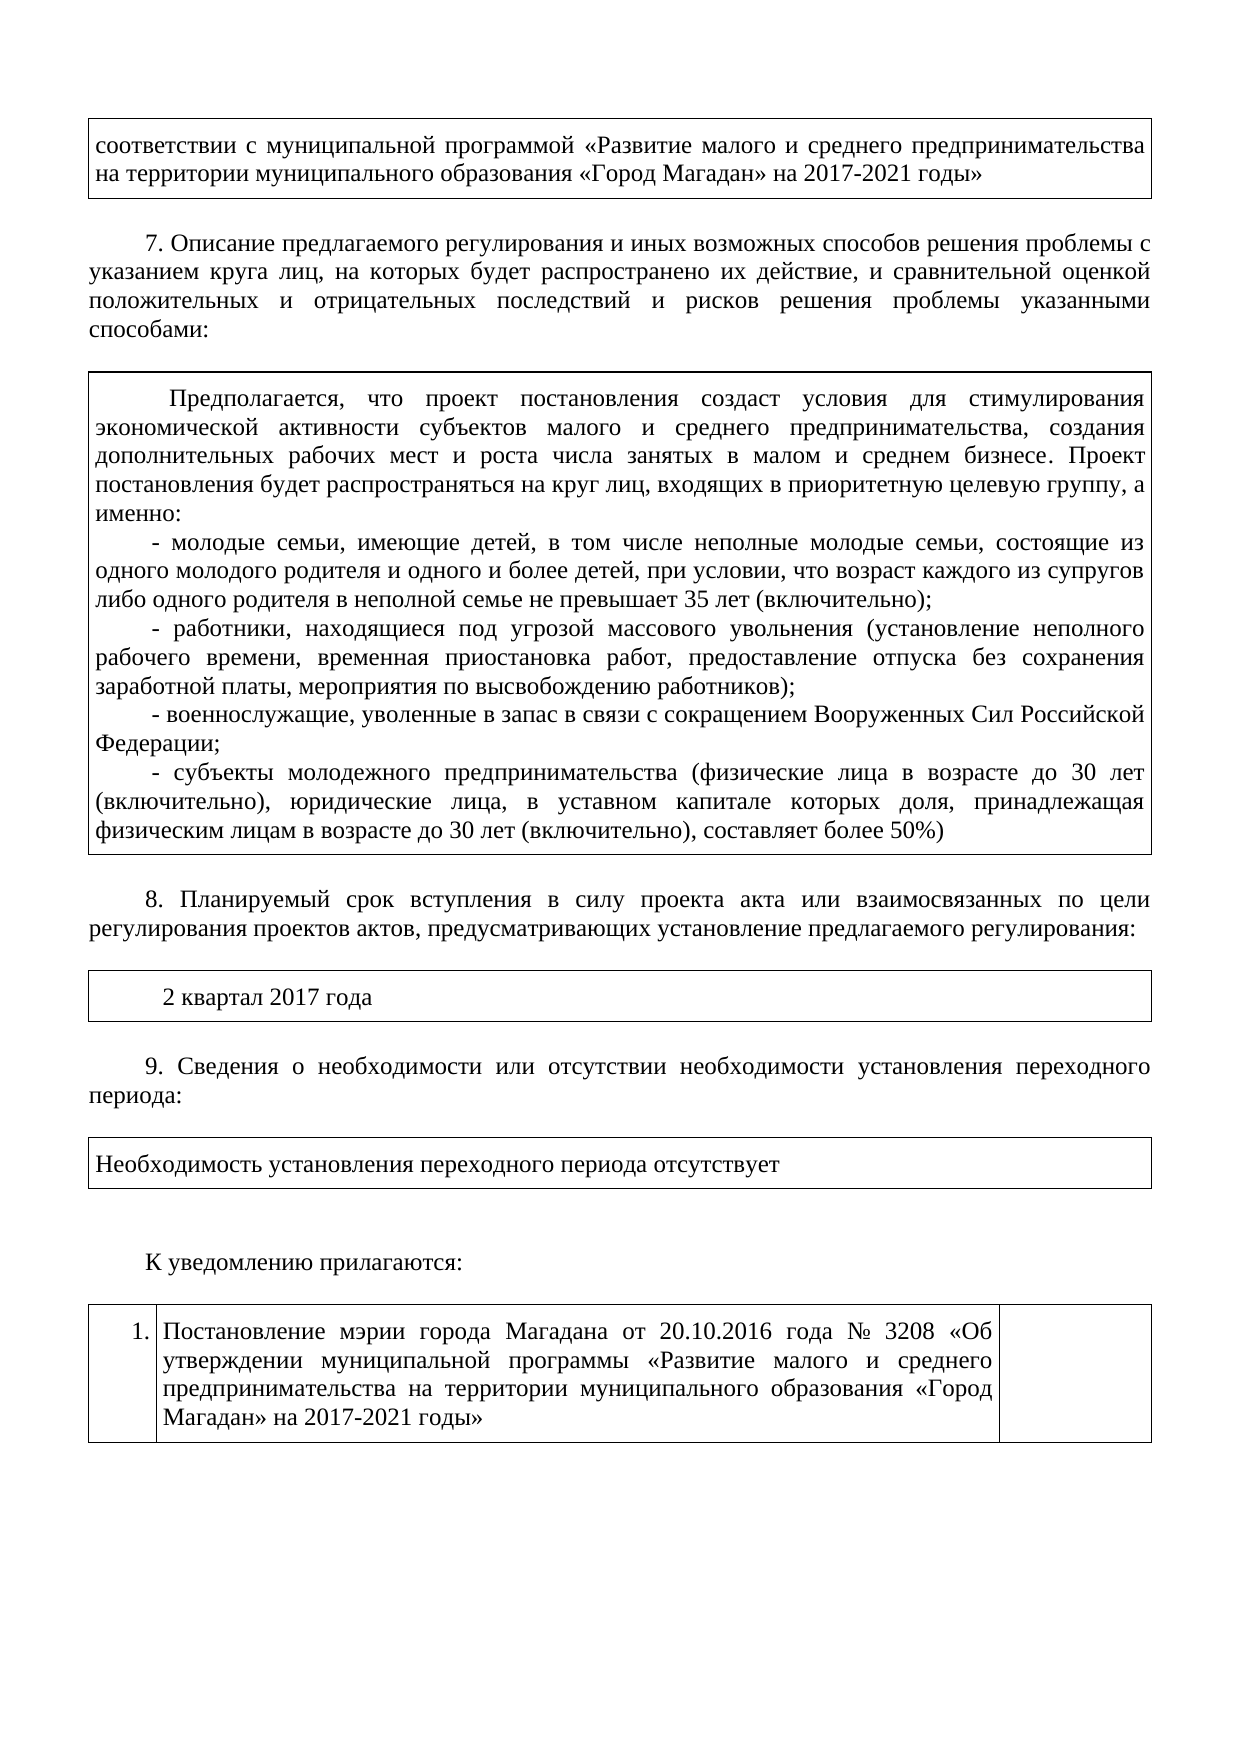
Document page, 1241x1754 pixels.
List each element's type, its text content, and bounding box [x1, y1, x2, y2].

text 7. Описание предлагаемого регулирования и иных возможных способов решения проблемы с указанием круга лиц, на которых будет распространено их действие, и сравнительной оценкой положительных и отрицательных последствий и рисков решения проблемы указанными способами: [89, 228, 1152, 343]
text 8. Планируемый срок вступления в силу проекта акта или взаимосвязанных по цели регулирования проектов актов, предусматривающих установление предлагаемого регулирования: [89, 884, 1152, 941]
table_header 1. [89, 1305, 156, 1442]
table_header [89, 119, 1151, 198]
table_header Необходимость установления переходного периода отсутствует [89, 1138, 1151, 1188]
text 9. Сведения о необходимости или отсутствии необходимости установления переходного периода: [89, 1051, 1152, 1108]
table_header [1000, 1305, 1151, 1442]
table_header Предполагается, что проект постановления создаст условия для стимулирования экономической активности субъектов малого и среднего предпринимательства, создания дополнительных рабочих мест и роста числа занятых в малом и среднем бизнесе. Проект постановления будет распространяться на круг лиц, входящих в приоритетную целевую группу, а именно: - молодые семьи, имеющие детей, в том числе неполные молодые семьи, состоящие из одного молодого родителя и одного и более детей, при условии, что возраст каждого из супругов либо одного родителя в неполной семье не превышает 35 лет (включительно); - работники, находящиеся под угрозой массового увольнения (установление неполного рабочего времени, временная приостановка работ, предоставление отпуска без сохранения заработной платы, мероприятия по высвобождению работников); - военнослужащие, уволенные в запас в связи с сокращением Вооруженных Сил Российской Федерации; - субъекты молодежного предпринимательства (физические лица в возрасте до 30 лет (включительно), юридические лица, в уставном капитале которых доля, принадлежащая физическим лицам в возрасте до 30 лет (включительно), составляет более 50%) [89, 373, 1151, 854]
table_header 2 квартал 2017 года [89, 971, 1151, 1021]
table_header Постановление мэрии города Магадана от 20.10.2016 года № 3208 «Об утверждении муниципальной программы «Развитие малого и среднего предпринимательства на территории муниципального образования «Город Магадан» на 2017-2021 годы» [157, 1305, 999, 1442]
text К уведомлению прилагаются: [89, 1247, 1152, 1276]
